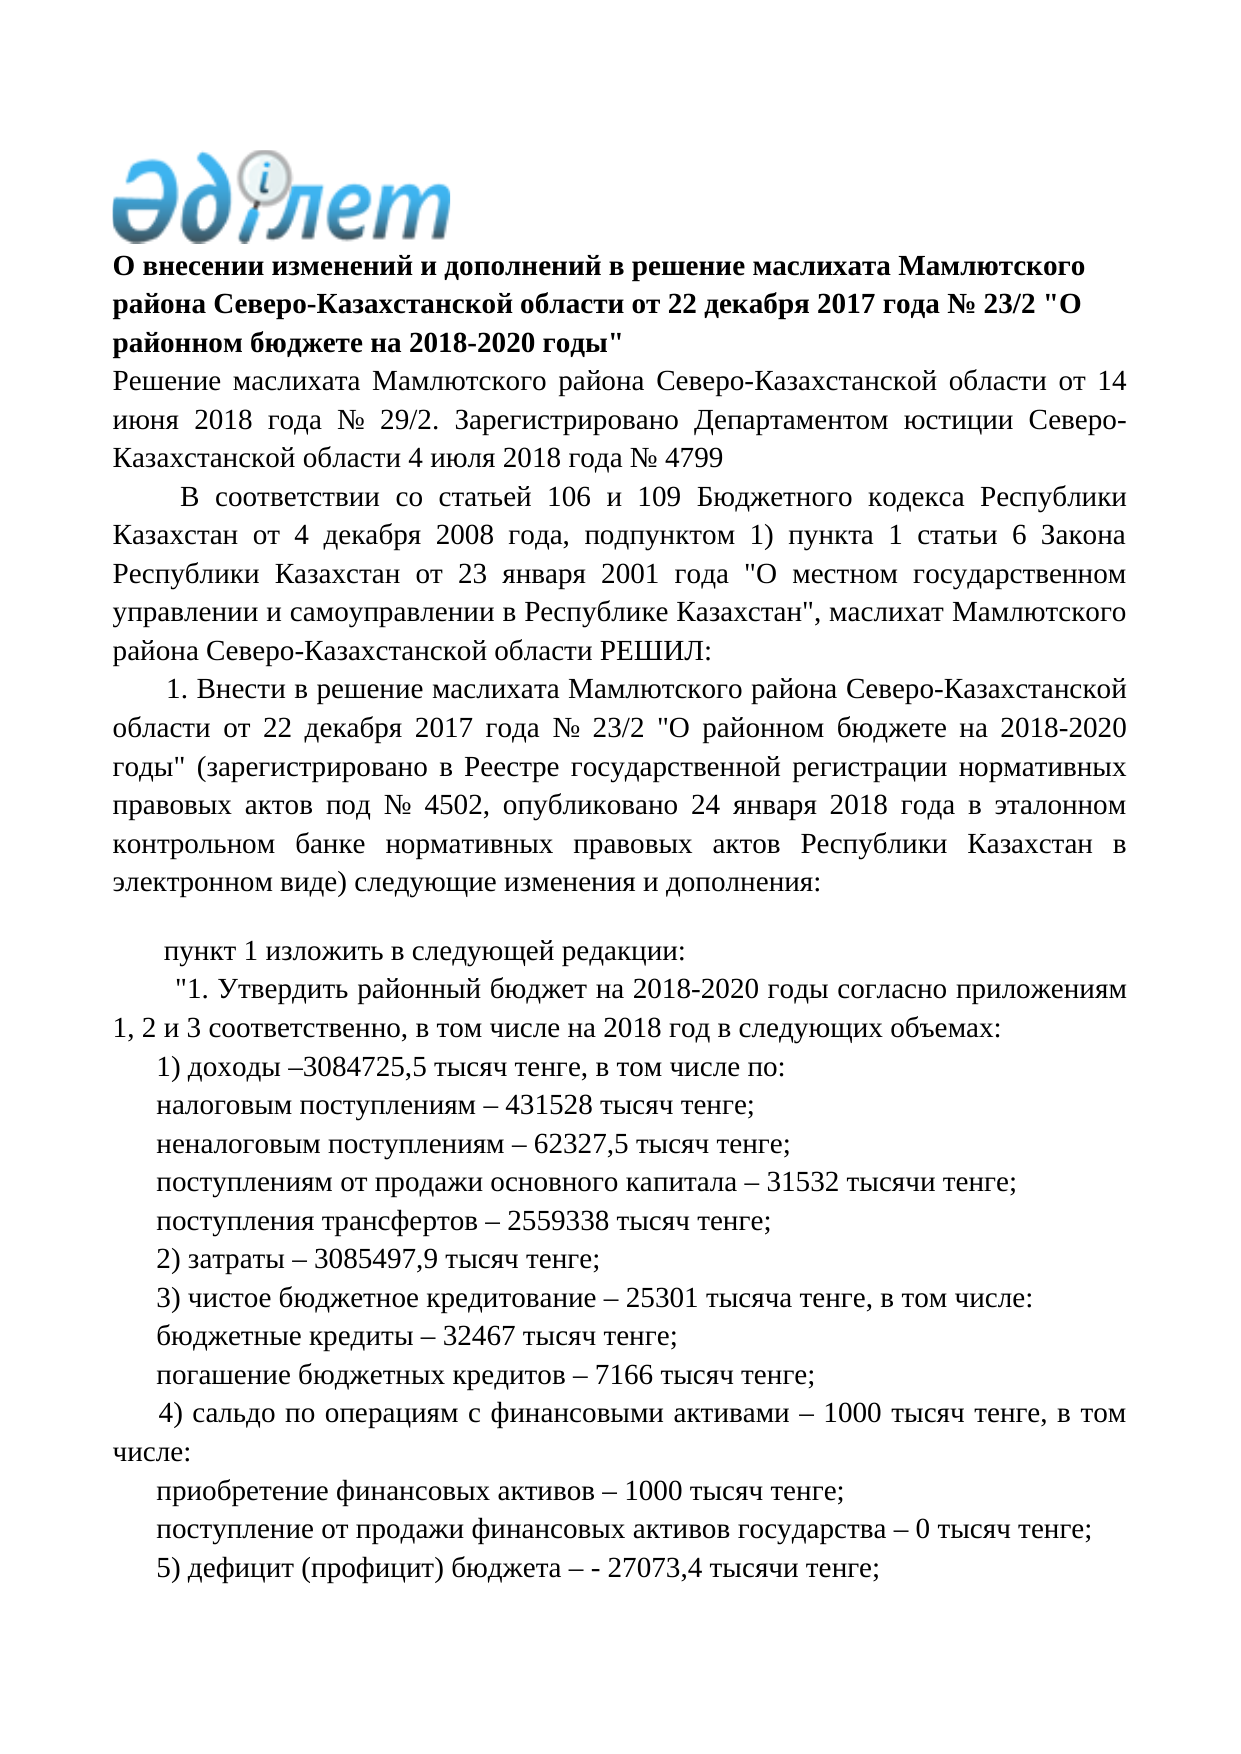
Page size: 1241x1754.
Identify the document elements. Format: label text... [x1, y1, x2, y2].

text погашение бюджетных кредитов – 7166 тысяч тенге; [112, 1357, 1128, 1391]
text "1. Утвердить районный бюджет на 2018-2020 годы согласно приложениям 1, 2 и 3 соответственно, в том числе на 2018 год в следующих объемах: [112, 972, 1128, 1044]
text Решение маслихата Мамлютского района Северо-Казахстанской области от 14 июня 2018 года № 29/2. Зарегистрировано Департаментом юстиции Северо-Казахстанской области 4 июля 2018 года № 4799 [112, 363, 1128, 474]
text пункт 1 изложить в следующей редакции: [112, 933, 1128, 967]
text налоговым поступлениям – 431528 тысяч тенге; [112, 1087, 1128, 1121]
text 4) сальдо по операциям с финансовыми активами – 1000 тысяч тенге, в том числе: [112, 1396, 1128, 1468]
text О внесении изменений и дополнений в решение маслихата Мамлютского района Северо-Казахстанской области от 22 декабря 2017 года № 23/2 "О районном бюджете на 2018-2020 годы" [112, 248, 1128, 358]
text 5) дефицит (профицит) бюджета – - 27073,4 тысячи тенге; [112, 1550, 1128, 1583]
text В соответствии со статьей 106 и 109 Бюджетного кодекса Республики Казахстан от 4 декабря 2008 года, подпунктом 1) пункта 1 статьи 6 Закона Республики Казахстан от 23 января 2001 года "О местном государственном управлении и самоуправлении в Республике Казахстан", маслихат Мамлютского района Северо-Казахстанской области РЕШИЛ: [112, 479, 1128, 667]
text поступлениям от продажи основного капитала – 31532 тысячи тенге; [112, 1164, 1128, 1198]
text поступление от продажи финансовых активов государства – 0 тысяч тенге; [112, 1511, 1128, 1545]
text 2) затраты – 3085497,9 тысяч тенге; [112, 1241, 1128, 1275]
text неналоговым поступлениям – 62327,5 тысяч тенге; [112, 1126, 1128, 1159]
picture [112, 150, 451, 244]
text поступления трансфертов – 2559338 тысяч тенге; [112, 1203, 1128, 1236]
text приобретение финансовых активов – 1000 тысяч тенге; [112, 1473, 1128, 1506]
text 3) чистое бюджетное кредитование – 25301 тысяча тенге, в том числе: [112, 1280, 1128, 1313]
text 1) доходы –3084725,5 тысяч тенге, в том числе по: [112, 1049, 1128, 1082]
text 1. Внести в решение маслихата Мамлютского района Северо-Казахстанской области от 22 декабря 2017 года № 23/2 "О районном бюджете на 2018-2020 годы" (зарегистрировано в Реестре государственной регистрации нормативных правовых актов под № 4502, опубликовано 24 января 2018 года в эталонном контрольном банке нормативных правовых актов Республики Казахстан в электронном виде) следующие изменения и дополнения: [112, 672, 1128, 898]
text бюджетные кредиты – 32467 тысяч тенге; [112, 1318, 1128, 1352]
